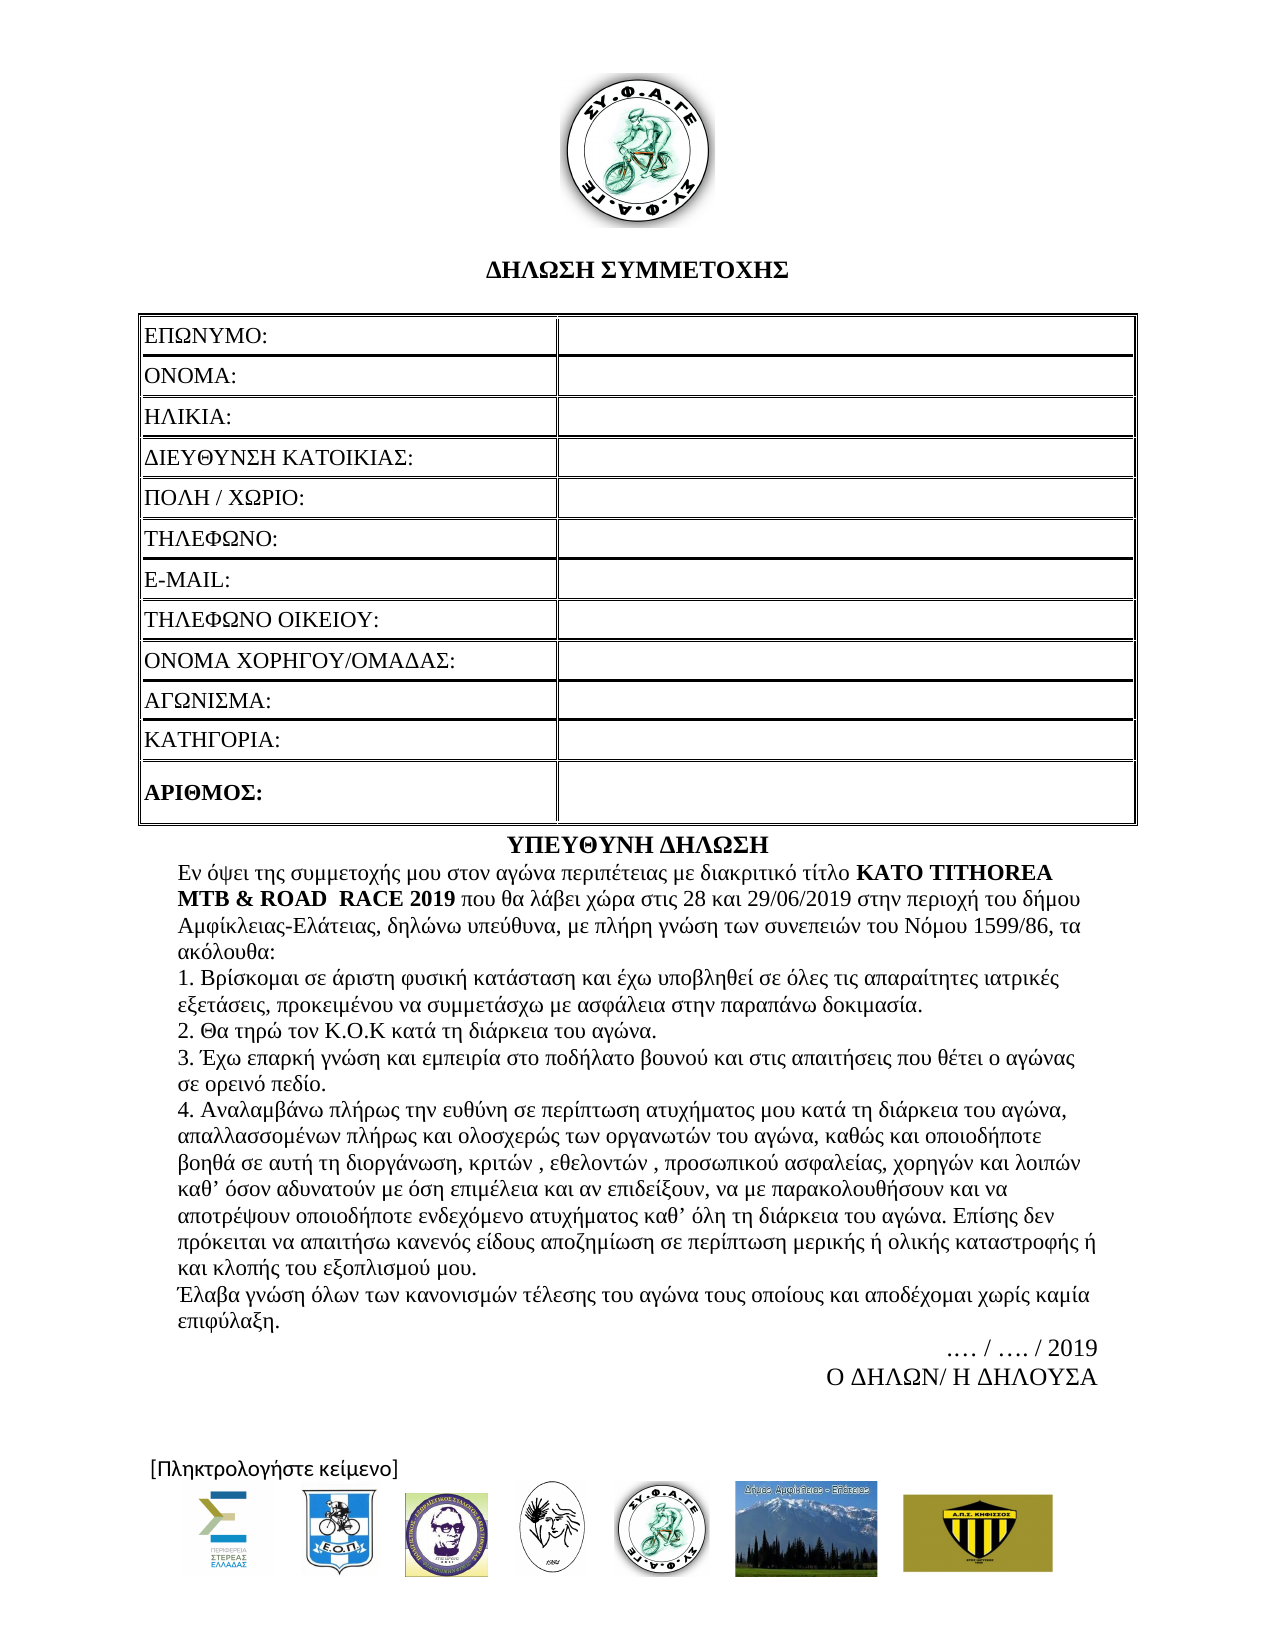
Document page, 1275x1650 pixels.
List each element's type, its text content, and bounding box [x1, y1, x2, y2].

table_cell ΑΡΙΘΜΟΣ: [141, 759, 558, 822]
table_cell [559, 679, 1134, 718]
table_cell [559, 354, 1134, 394]
table_cell [559, 718, 1136, 758]
table_cell ΗΛΙΚΙΑ: [141, 395, 556, 435]
picture [560, 73, 716, 228]
table_header ΥΠΕΥΘΥΝΗ ΔΗΛΩΣΗ Εν όψει της συμμετοχής μου στον αγώνα περιπέτειας με διακριτικό τίτλο KATO TITHOREA MTB & ROAD RACE 2019 που θα λάβει χώρα στις 28 και 29/06/2019 στην περιοχή του δήμου Αμφίκλειας-Ελάτειας, δηλώνω υπεύθυνα, με πλήρη γνώση των συνεπειών του Νόμου 1599/86, τα ακόλουθα: 1. Βρίσκομαι σε άριστη φυσική κατάσταση και έχω υποβληθεί σε όλες τις απαραίτητες ιατρικές εξετάσεις, προκειμένου να συμμετάσχω με ασφάλεια στην παραπάνω δοκιμασία. 2. Θα τηρώ τον Κ.Ο.Κ κατά τη διάρκεια του αγώνα. 3. Έχω επαρκή γνώση και εμπειρία στο ποδήλατο βουνού και στις απαιτήσεις που θέτει ο αγώνας σε ορεινό πεδίο. 4. Αναλαμβάνω πλήρως την ευθύνη σε περίπτωση ατυχήματος μου κατά τη διάρκεια του αγώνα, απαλλασσομένων πλήρως και ολοσχερώς των οργανωτών του αγώνα, καθώς και οποιοδήποτε βοηθά σε αυτή τη διοργάνωση, κριτών , εθελοντών , προσωπικού ασφαλείας, χορηγών και λοιπών καθ’ όσον αδυνατούν με όση επιμέλεια και αν επιδείξουν, να με παρακολουθήσουν και να αποτρέψουν οποιοδήποτε ενδεχόμενο ατυχήματος καθ’ όλη τη διάρκεια του αγώνα. Επίσης δεν πρόκειται να απαιτήσω κανενός είδους αποζημίωση σε περίπτωση μερικής ή ολικής καταστροφής ή και κλοπής του εξοπλισμού μου. Έλαβα γνώση όλων των κανονισμών τέλεσης του αγώνα τους οποίους και αποδέχομαι χωρίς καμία επιφύλαξη. .… / …. / 2019 Ο ΔΗΛΩΝ/ Η ΔΗΛΟΥΣΑ [173, 826, 1102, 1396]
table_cell [559, 516, 1135, 557]
table_cell ΤΗΛΕΦΩΝΟ ΟΙΚΕΙΟΥ: [139, 598, 558, 638]
picture [405, 1493, 488, 1577]
table_cell ΠΟΛΗ / ΧΩΡΙΟ: [139, 476, 558, 516]
table_cell Ε-MAIL: [141, 557, 556, 598]
table_cell [559, 435, 1135, 476]
table_cell [558, 759, 1135, 822]
table_cell ΚΑΤΗΓΟΡΙA: [139, 718, 556, 758]
table_cell [558, 476, 1136, 516]
table_cell [559, 638, 1135, 679]
table_cell [559, 557, 1134, 598]
table_cell ΟΝΟΜΑ ΧΟΡΗΓΟΥ/ΟΜΑΔΑΣ: [141, 638, 556, 679]
table_header [558, 317, 1134, 354]
table_cell [558, 598, 1136, 638]
picture [614, 1481, 710, 1577]
table_header ΕΠΩΝΥΜΟ: [141, 317, 558, 354]
table_cell ΔΙΕΥΘΥΝΣΗ ΚΑΤΟΙΚΙΑΣ: [141, 435, 556, 476]
picture [301, 1481, 380, 1577]
picture [735, 1481, 878, 1577]
table_cell [559, 395, 1135, 435]
text ΔΗΛΩΣΗ ΣΥΜΜΕΤΟΧΗΣ [150, 255, 1125, 284]
table_cell ΟΝΟΜΑ: [141, 354, 556, 394]
table_cell ΑΓΩΝΙΣΜΑ: [141, 679, 556, 718]
picture [181, 1481, 276, 1577]
picture [513, 1481, 589, 1577]
picture [903, 1487, 1053, 1577]
table_cell ΤΗΛΕΦΩΝΟ: [141, 516, 556, 557]
